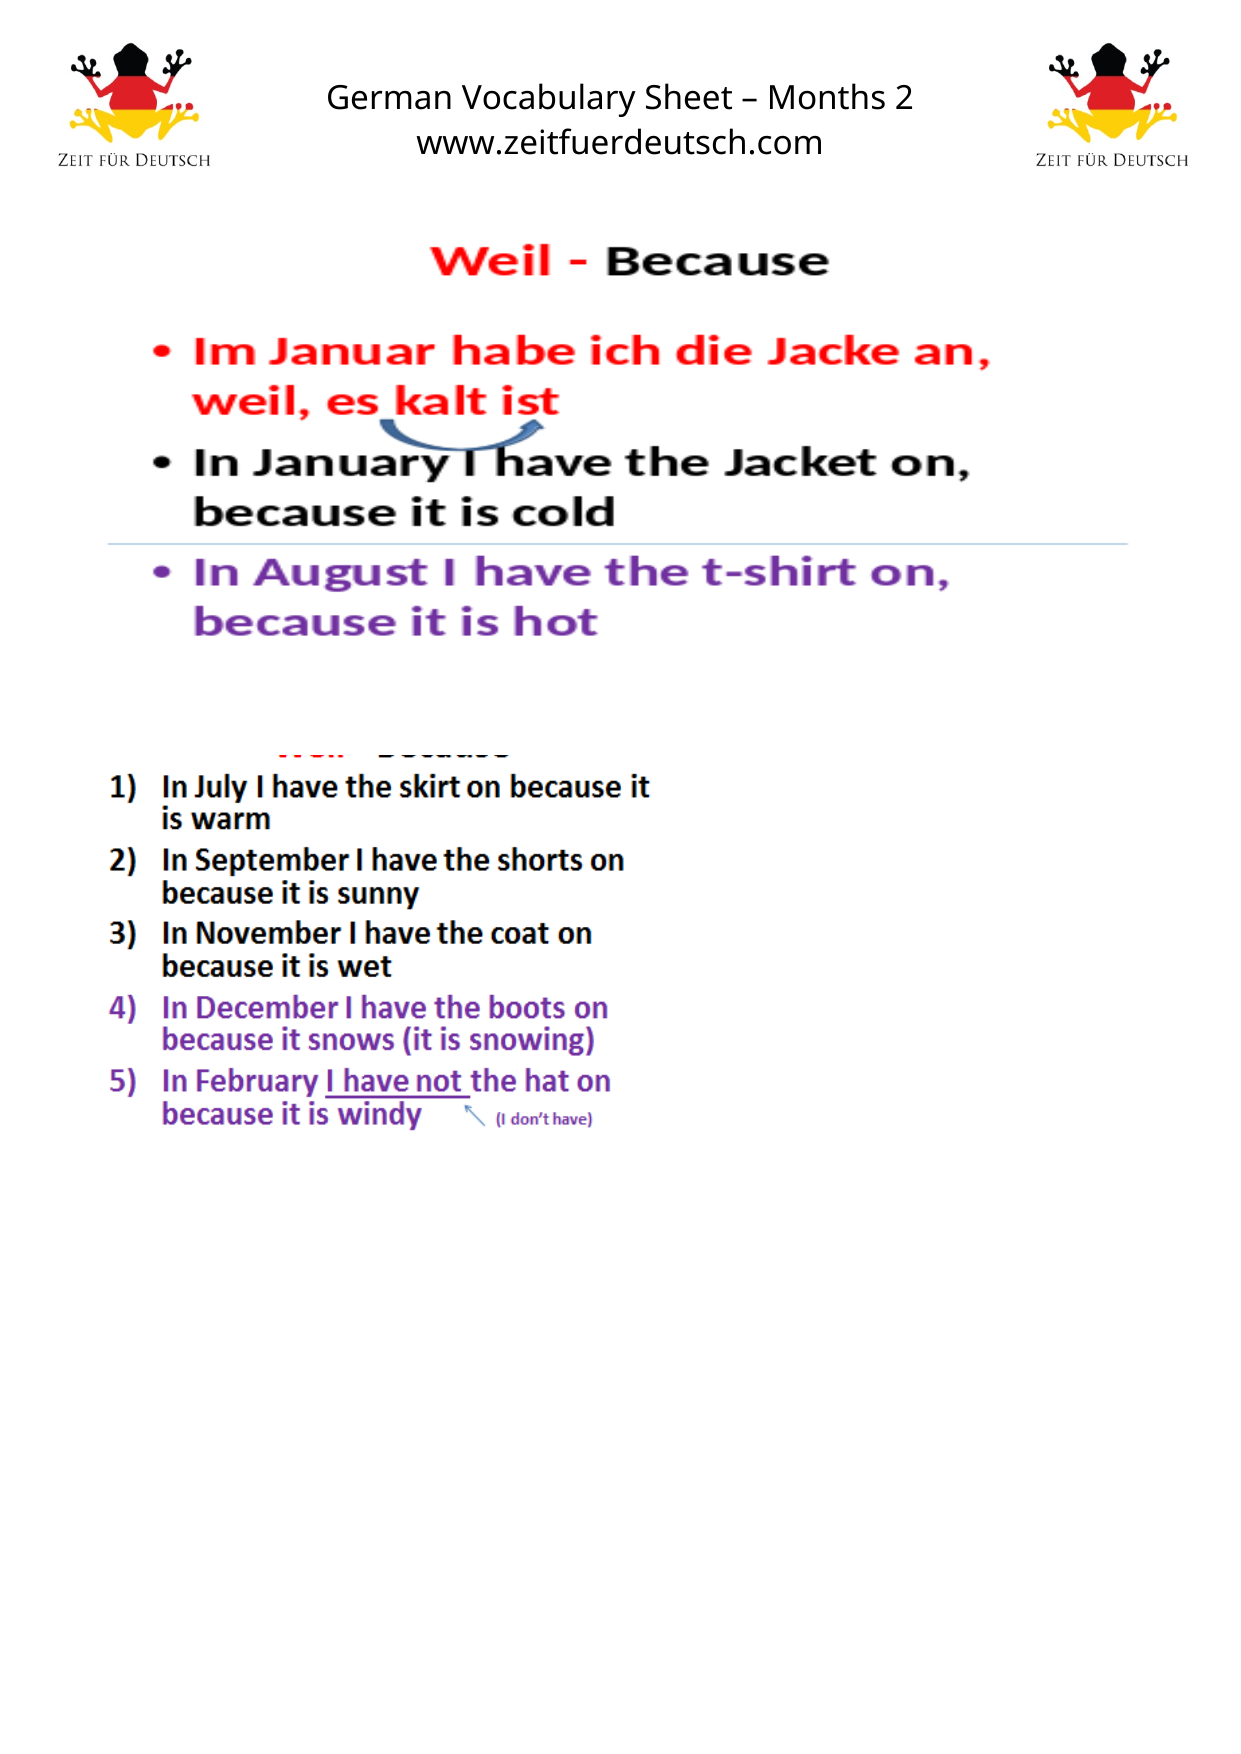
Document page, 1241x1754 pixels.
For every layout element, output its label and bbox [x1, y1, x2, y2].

picture [1017, 30, 1207, 182]
picture [70, 683, 714, 1180]
picture [39, 30, 229, 182]
